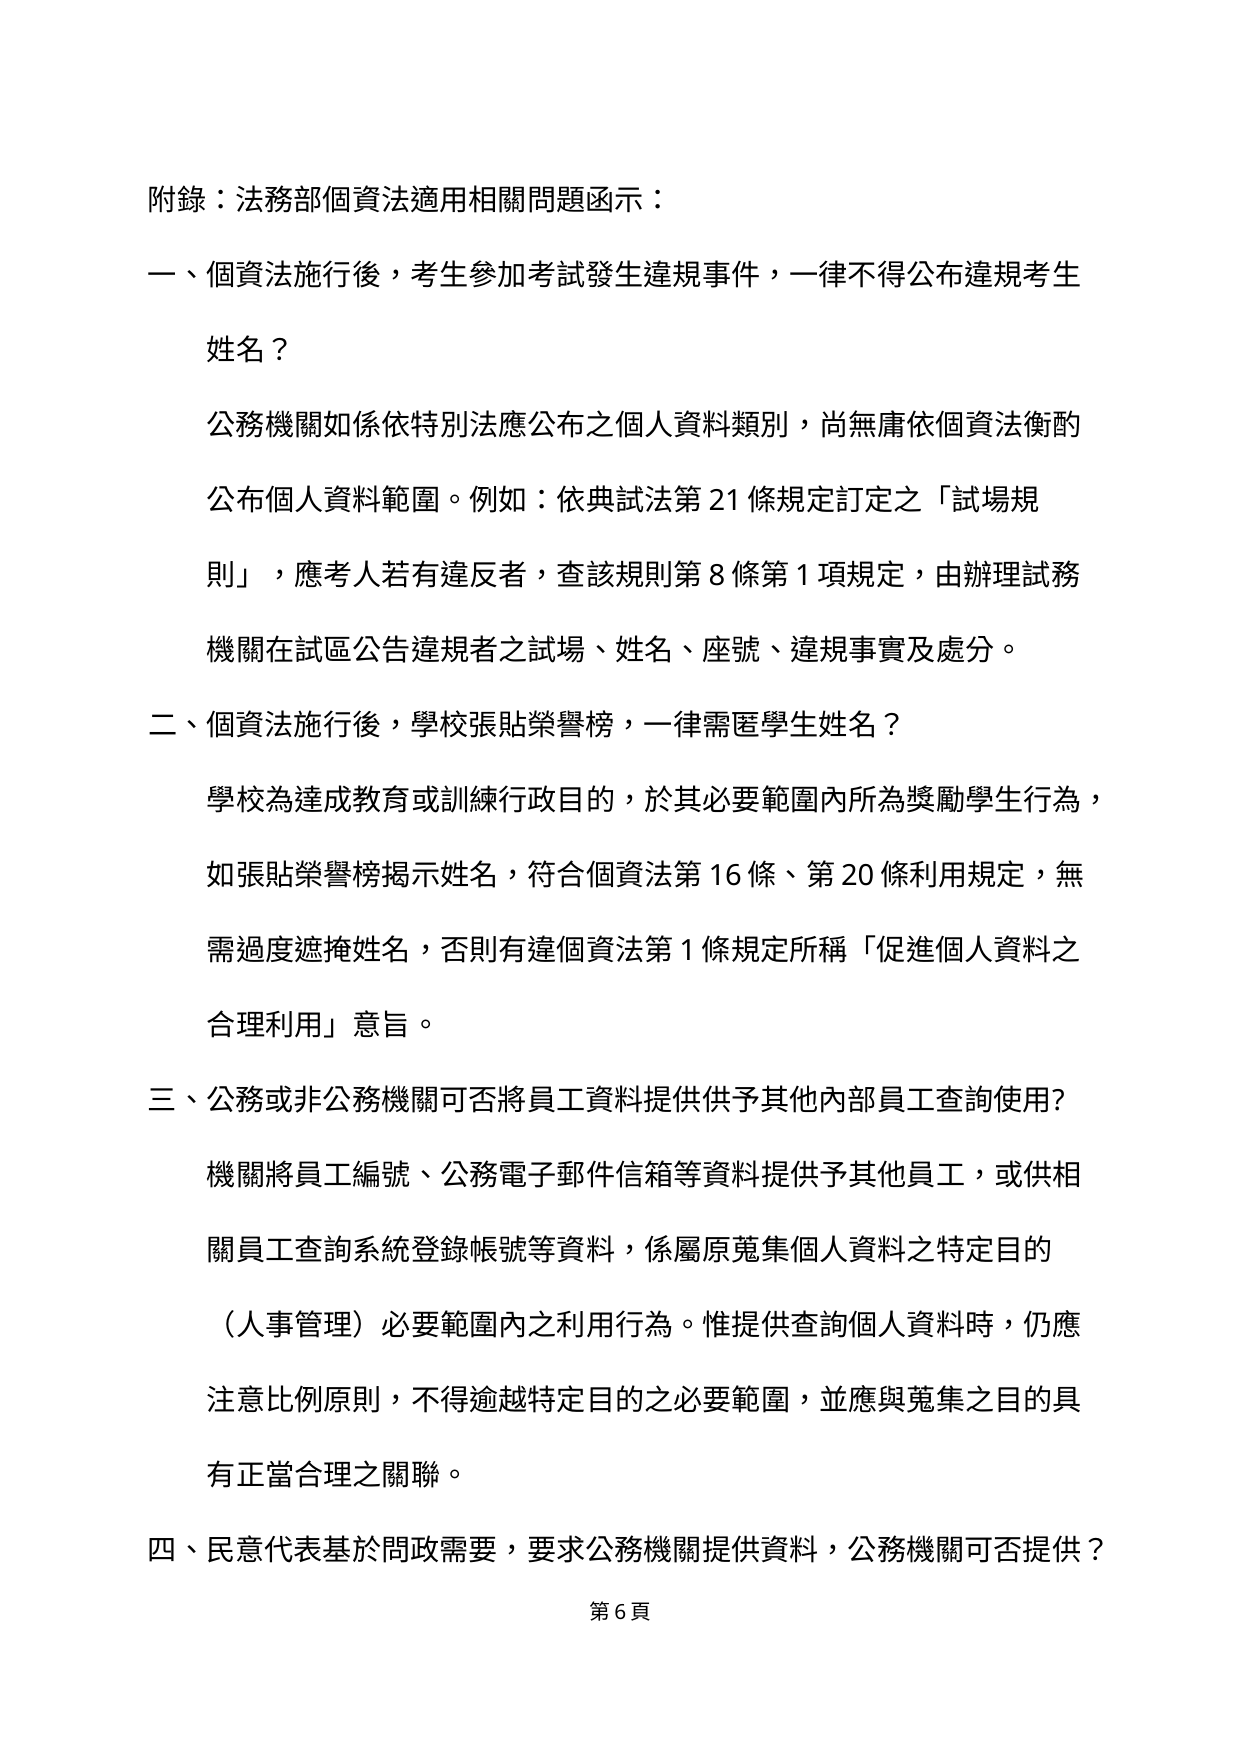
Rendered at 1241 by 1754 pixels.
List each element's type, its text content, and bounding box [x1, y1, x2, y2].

list 公務機關如係依特別法應公布之個人資料類別，尚無庸依個資法衡酌公布個人資料範圍。例如：依典試法第21條規定訂定之「試場規則」，應考人若有違反者，查該規則第8條第1項規定，由辦理試務機關在試區公告違規者之試場、姓名、座號、違規事實及處分。 [206, 385, 1092, 685]
list 二、個資法施行後，學校張貼榮譽榜，一律需匿學生姓名？ [148, 685, 1092, 760]
list 學校為達成教育或訓練行政目的，於其必要範圍內所為獎勵學生行為，如張貼榮譽榜揭示姓名，符合個資法第16條、第20條利用規定，無需過度遮掩姓名，否則有違個資法第1條規定所稱「促進個人資料之合理利用」意旨。 [207, 760, 1092, 1060]
list 四、民意代表基於問政需要，要求公務機關提供資料，公務機關可否提供？ [148, 1510, 1092, 1585]
list 機關將員工編號、公務電子郵件信箱等資料提供予其他員工，或供相關員工查詢系統登錄帳號等資料，係屬原蒐集個人資料之特定目的（人事管理）必要範圍內之利用行為。惟提供查詢個人資料時，仍應注意比例原則，不得逾越特定目的之必要範圍，並應與蒐集之目的具有正當合理之關聯。 [207, 1135, 1092, 1510]
list 附錄：法務部個資法適用相關問題函示： [148, 160, 1092, 235]
list 一、個資法施行後，考生參加考試發生違規事件，一律不得公布違規考生姓名？ [148, 235, 1092, 385]
list 三、公務或非公務機關可否將員工資料提供供予其他內部員工查詢使用? [148, 1060, 1092, 1135]
